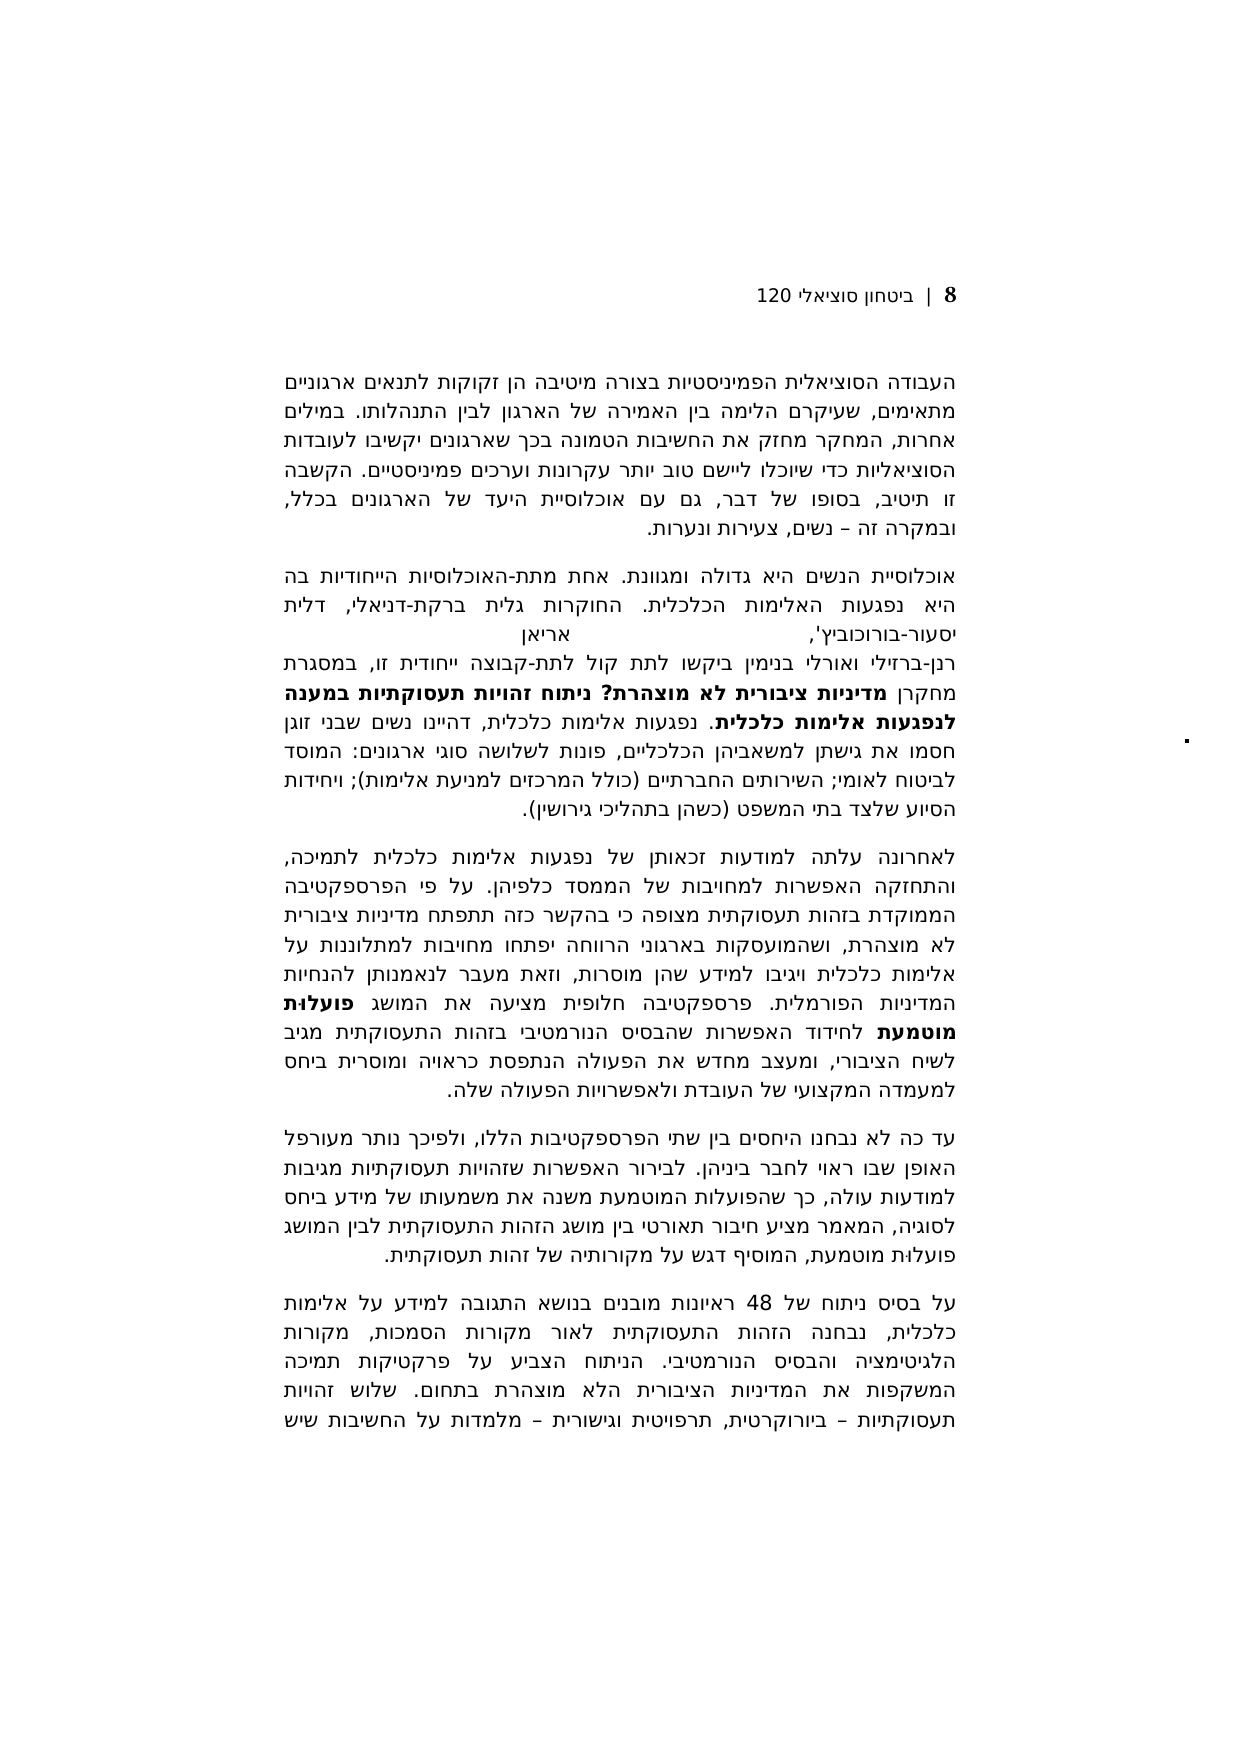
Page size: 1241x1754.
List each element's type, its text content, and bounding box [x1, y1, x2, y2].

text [283, 1287, 957, 1433]
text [283, 366, 957, 541]
text אוכלוסיית הנשים היא גדולה ומגוונת. אחת מתת-האוכלוסיות הייחודיות בה היא נפגעות האלימות הכלכלית. החוקרות גלית ברקת-דניאלי, דלית יסעור-בורוכוביץ', אריאן רנן-ברזילי ואורלי בנימין ביקשו לתת קול לתת-קבוצה ייחודית זו, במסגרת מחקרן מדיניות ציבורית לא מוצהרת? ניתוח זהויות תעסוקתיות במענה לנפגעות אלימות כלכלית. נפגעות אלימות כלכלית, דהיינו נשים שבני זוגן חסמו את גישתן למשאביהן הכלכליים, פונות לשלושה סוגי ארגונים: המוסד לביטוח לאומי; השירותים החברתיים (כולל המרכזים למניעת אלימות); ויחידות הסיוע שלצד בתי המשפט (כשהן בתהליכי גירושין). [283, 560, 957, 822]
text עד כה לא נבחנו היחסים בין שתי הפרספקטיבות הללו, ולפיכך נותר מעורפל האופן שבו ראוי לחבר ביניהן. לבירור האפשרות שזהויות תעסוקתיות מגיבות למודעות עולה, כך שהפועלות המוטמעת משנה את משמעותו של מידע ביחס לסוגיה, המאמר מציע חיבור תאורטי בין מושג הזהות התעסוקתית לבין המושג פועלוּת מוטמעת, המוסיף דגש על מקורותיה של זהות תעסוקתית. [283, 1122, 957, 1268]
text לאחרונה עלתה למודעות זכאותן של נפגעות אלימות כלכלית לתמיכה, והתחזקה האפשרות למחויבות של הממסד כלפיהן. על פי הפרספקטיבה הממוקדת בזהות תעסוקתית מצופה כי בהקשר כזה תתפתח מדיניות ציבורית לא מוצהרת, ושהמועסקות בארגוני הרווחה יפתחו מחויבות למתלוננות על אלימות כלכלית ויגיבו למידע שהן מוסרות, וזאת מעבר לנאמנותן להנחיות המדיניות הפורמלית. פרספקטיבה חלופית מציעה את המושג פועלוּת מוטמעת לחידוד האפשרות שהבסיס הנורמטיבי בזהות התעסוקתית מגיב לשיח הציבורי, ומעצב מחדש את הפעולה הנתפסת כראויה ומוסרית ביחס למעמדה המקצועי של העובדת ולאפשרויות הפעולה שלה. [283, 841, 957, 1104]
